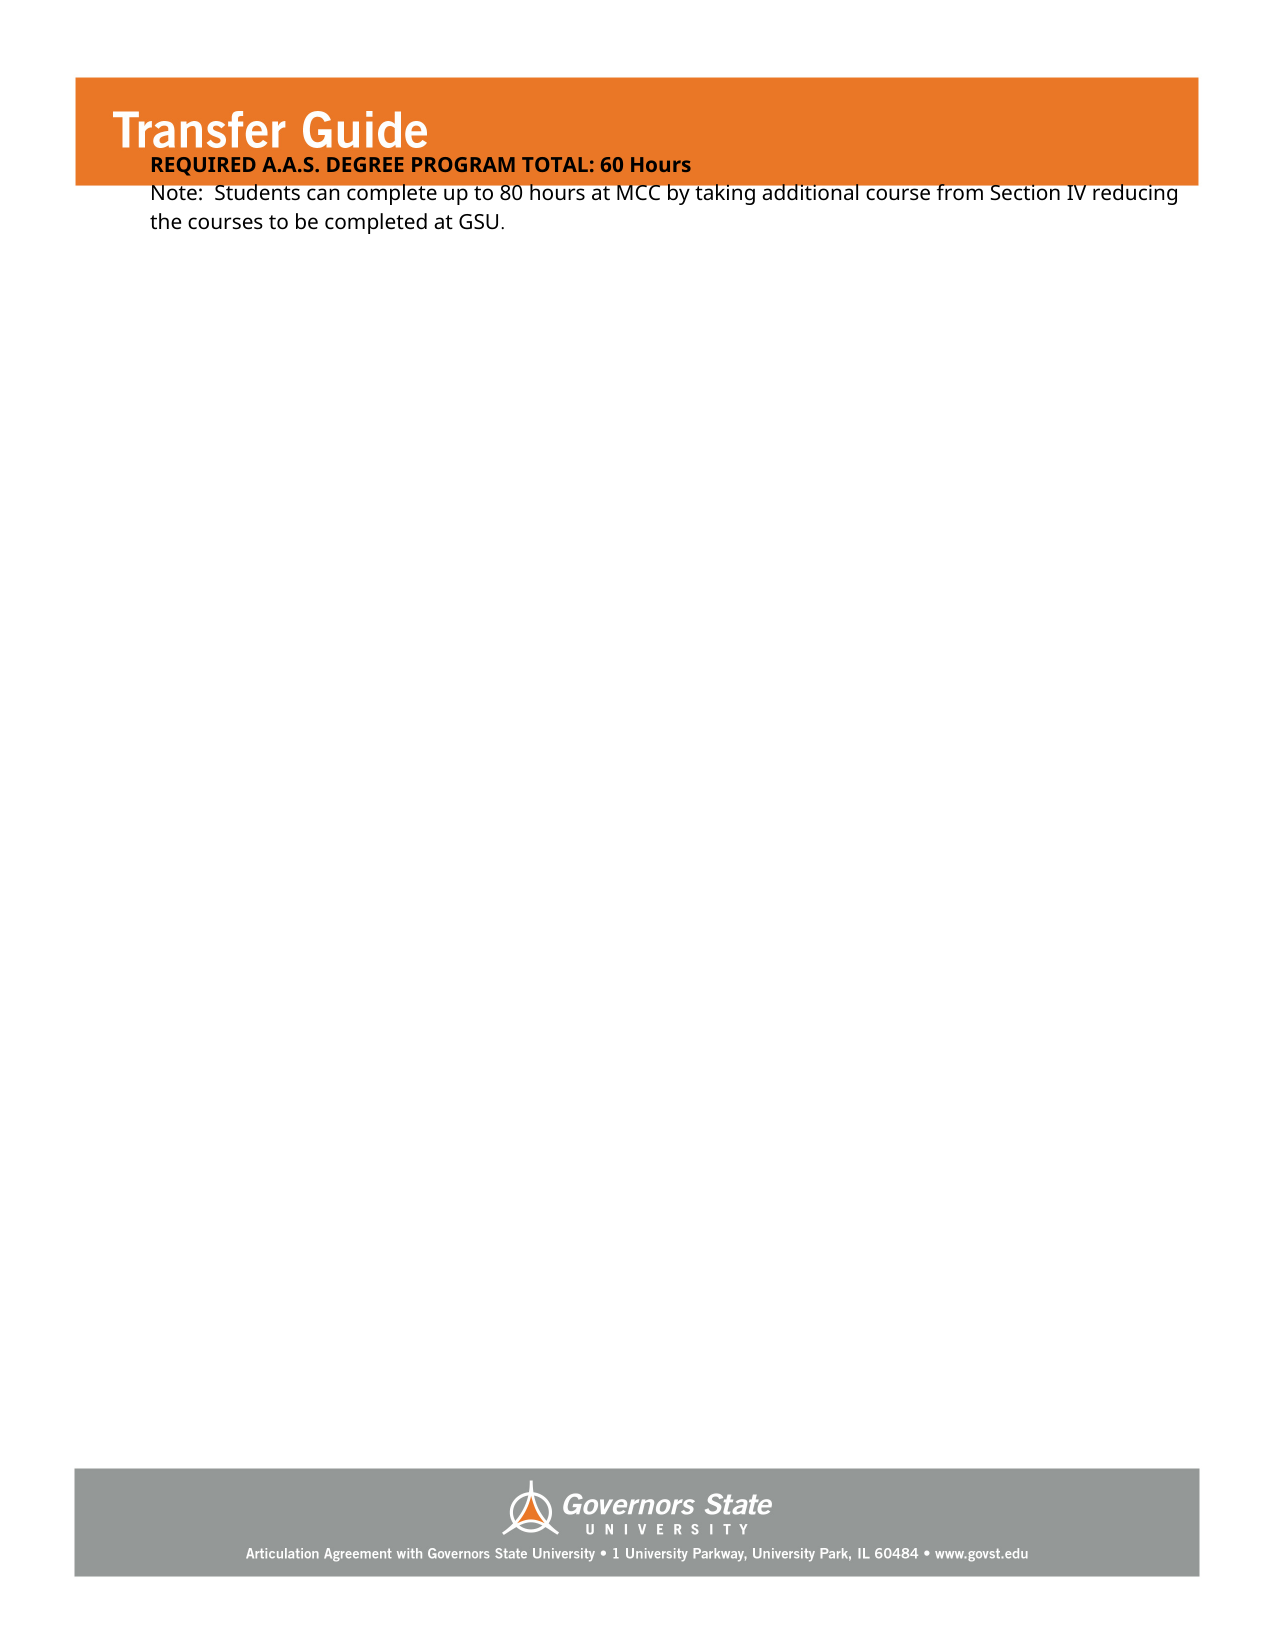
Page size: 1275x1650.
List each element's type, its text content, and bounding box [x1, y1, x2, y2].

picture [69, 66, 1206, 1584]
text Note: Students can complete up to 80 hours at MCC by taking additional course from Section IV reducing the courses to be completed at GSU. [150, 178, 1181, 235]
text REQUIRED A.A.S. DEGREE PROGRAM TOTAL: 60 Hours [150, 150, 1125, 178]
